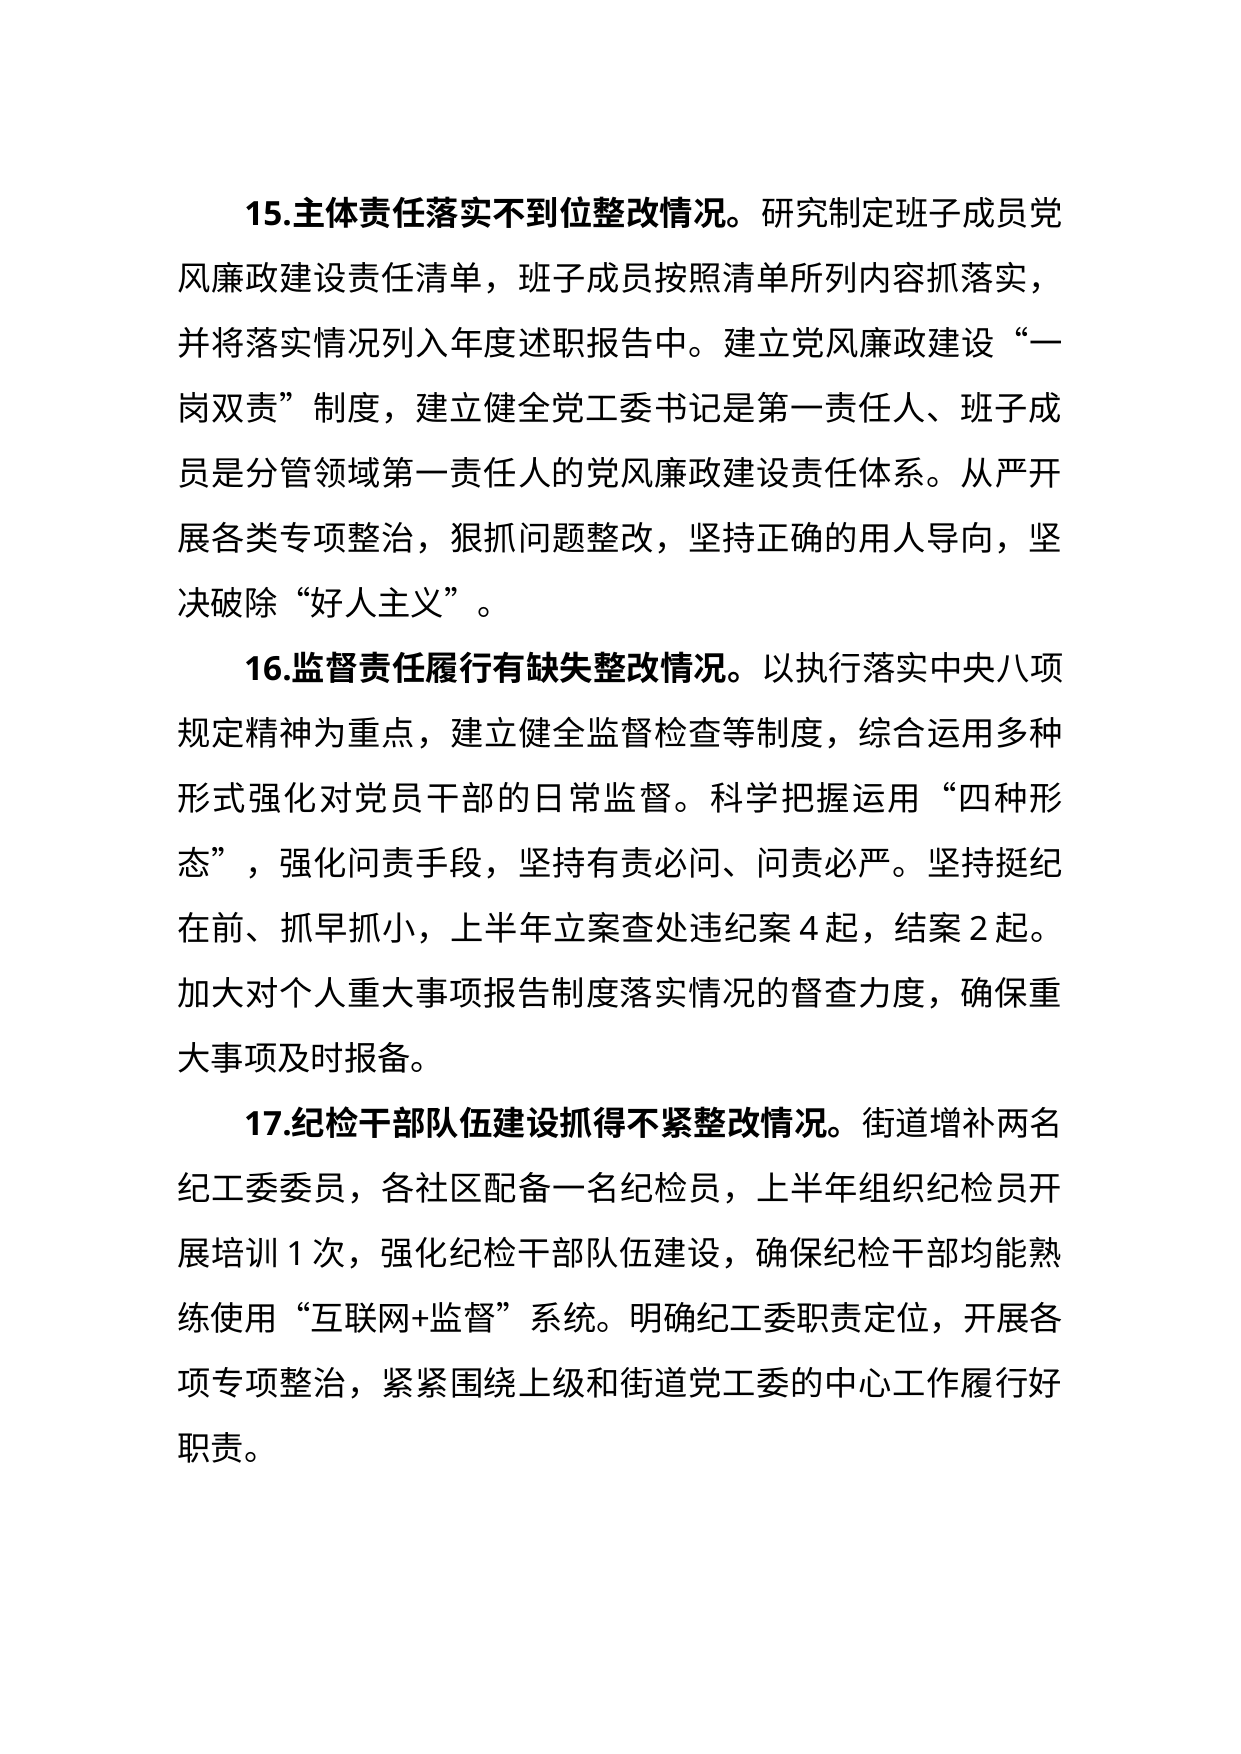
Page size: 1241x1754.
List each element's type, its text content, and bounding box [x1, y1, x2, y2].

text 16.监督责任履行有缺失整改情况。以执行落实中央八项规定精神为重点，建立健全监督检查等制度，综合运用多种形式强化对党员干部的日常监督。科学把握运用“四种形态”，强化问责手段，坚持有责必问、问责必严。坚持挺纪在前、抓早抓小，上半年立案查处违纪案4起，结案2起。加大对个人重大事项报告制度落实情况的督查力度，确保重大事项及时报备。 [177, 633, 1063, 1088]
text 15.主体责任落实不到位整改情况。研究制定班子成员党风廉政建设责任清单，班子成员按照清单所列内容抓落实，并将落实情况列入年度述职报告中。建立党风廉政建设“一岗双责”制度，建立健全党工委书记是第一责任人、班子成员是分管领域第一责任人的党风廉政建设责任体系。从严开展各类专项整治，狠抓问题整改，坚持正确的用人导向，坚决破除“好人主义”。 [177, 178, 1063, 633]
text 17.纪检干部队伍建设抓得不紧整改情况。街道增补两名纪工委委员，各社区配备一名纪检员，上半年组织纪检员开展培训1次，强化纪检干部队伍建设，确保纪检干部均能熟练使用“互联网+监督”系统。明确纪工委职责定位，开展各项专项整治，紧紧围绕上级和街道党工委的中心工作履行好职责。 [177, 1088, 1063, 1478]
